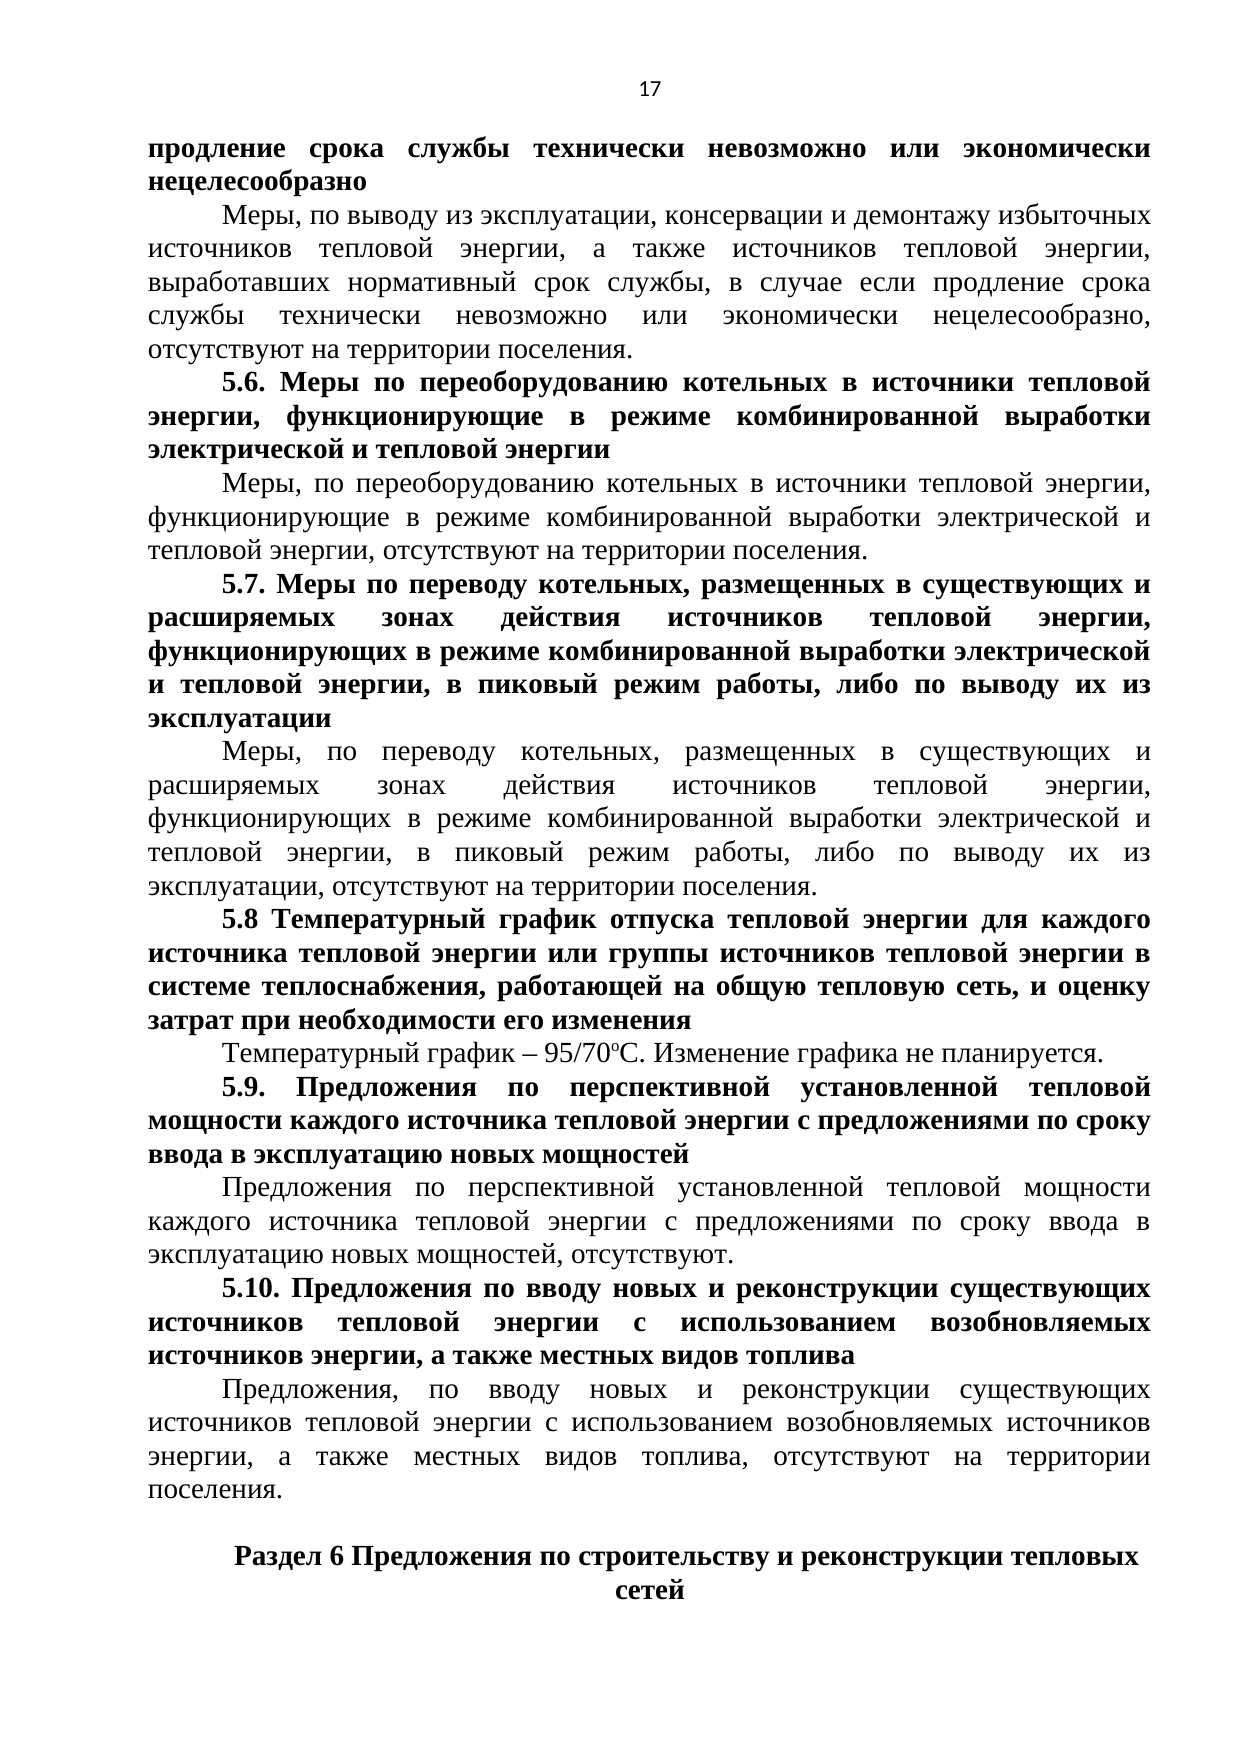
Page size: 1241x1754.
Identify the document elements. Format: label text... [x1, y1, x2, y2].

text 5.8 Температурный график отпуска тепловой энергии для каждого источника тепловой энергии или группы источников тепловой энергии в системе теплоснабжения, работающей на общую тепловую сеть, и оценку затрат при необходимости его изменения [148, 901, 1152, 1035]
text Меры, по выводу из эксплуатации, консервации и демонтажу избыточных источников тепловой энергии, а также источников тепловой энергии, выработавших нормативный срок службы, в случае если продление срока службы технически невозможно или экономически нецелесообразно, отсутствуют на территории поселения. [148, 197, 1152, 364]
text 5.10. Предложения по вводу новых и реконструкции существующих источников тепловой энергии с использованием возобновляемых источников энергии, а также местных видов топлива [148, 1270, 1152, 1371]
text Раздел 6 Предложения по строительству и реконструкции тепловых сетей [148, 1538, 1152, 1606]
text Меры, по переоборудованию котельных в источники тепловой энергии, функционирующие в режиме комбинированной выработки электрической и тепловой энергии, отсутствуют на территории поселения. [148, 465, 1152, 566]
text 5.6. Меры по переоборудованию котельных в источники тепловой энергии, функционирующие в режиме комбинированной выработки электрической и тепловой энергии [148, 364, 1152, 465]
text Предложения, по вводу новых и реконструкции существующих источников тепловой энергии с использованием возобновляемых источников энергии, а также местных видов топлива, отсутствуют на территории поселения. [148, 1371, 1152, 1505]
text Предложения по перспективной установленной тепловой мощности каждого источника тепловой энергии с предложениями по сроку ввода в эксплуатацию новых мощностей, отсутствуют. [148, 1169, 1152, 1270]
text 5.9. Предложения по перспективной установленной тепловой мощности каждого источника тепловой энергии с предложениями по сроку ввода в эксплуатацию новых мощностей [148, 1069, 1152, 1169]
text Температурный график – 95/70оС. Изменение графика не планируется. [148, 1035, 1152, 1069]
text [148, 130, 1152, 197]
text Меры, по переводу котельных, размещенных в существующих и расширяемых зонах действия источников тепловой энергии, функционирующих в режиме комбинированной выработки электрической и тепловой энергии, в пиковый режим работы, либо по выводу их из эксплуатации, отсутствуют на территории поселения. [148, 733, 1152, 901]
text 5.7. Меры по переводу котельных, размещенных в существующих и расширяемых зонах действия источников тепловой энергии, функционирующих в режиме комбинированной выработки электрической и тепловой энергии, в пиковый режим работы, либо по выводу их из эксплуатации [148, 566, 1152, 733]
